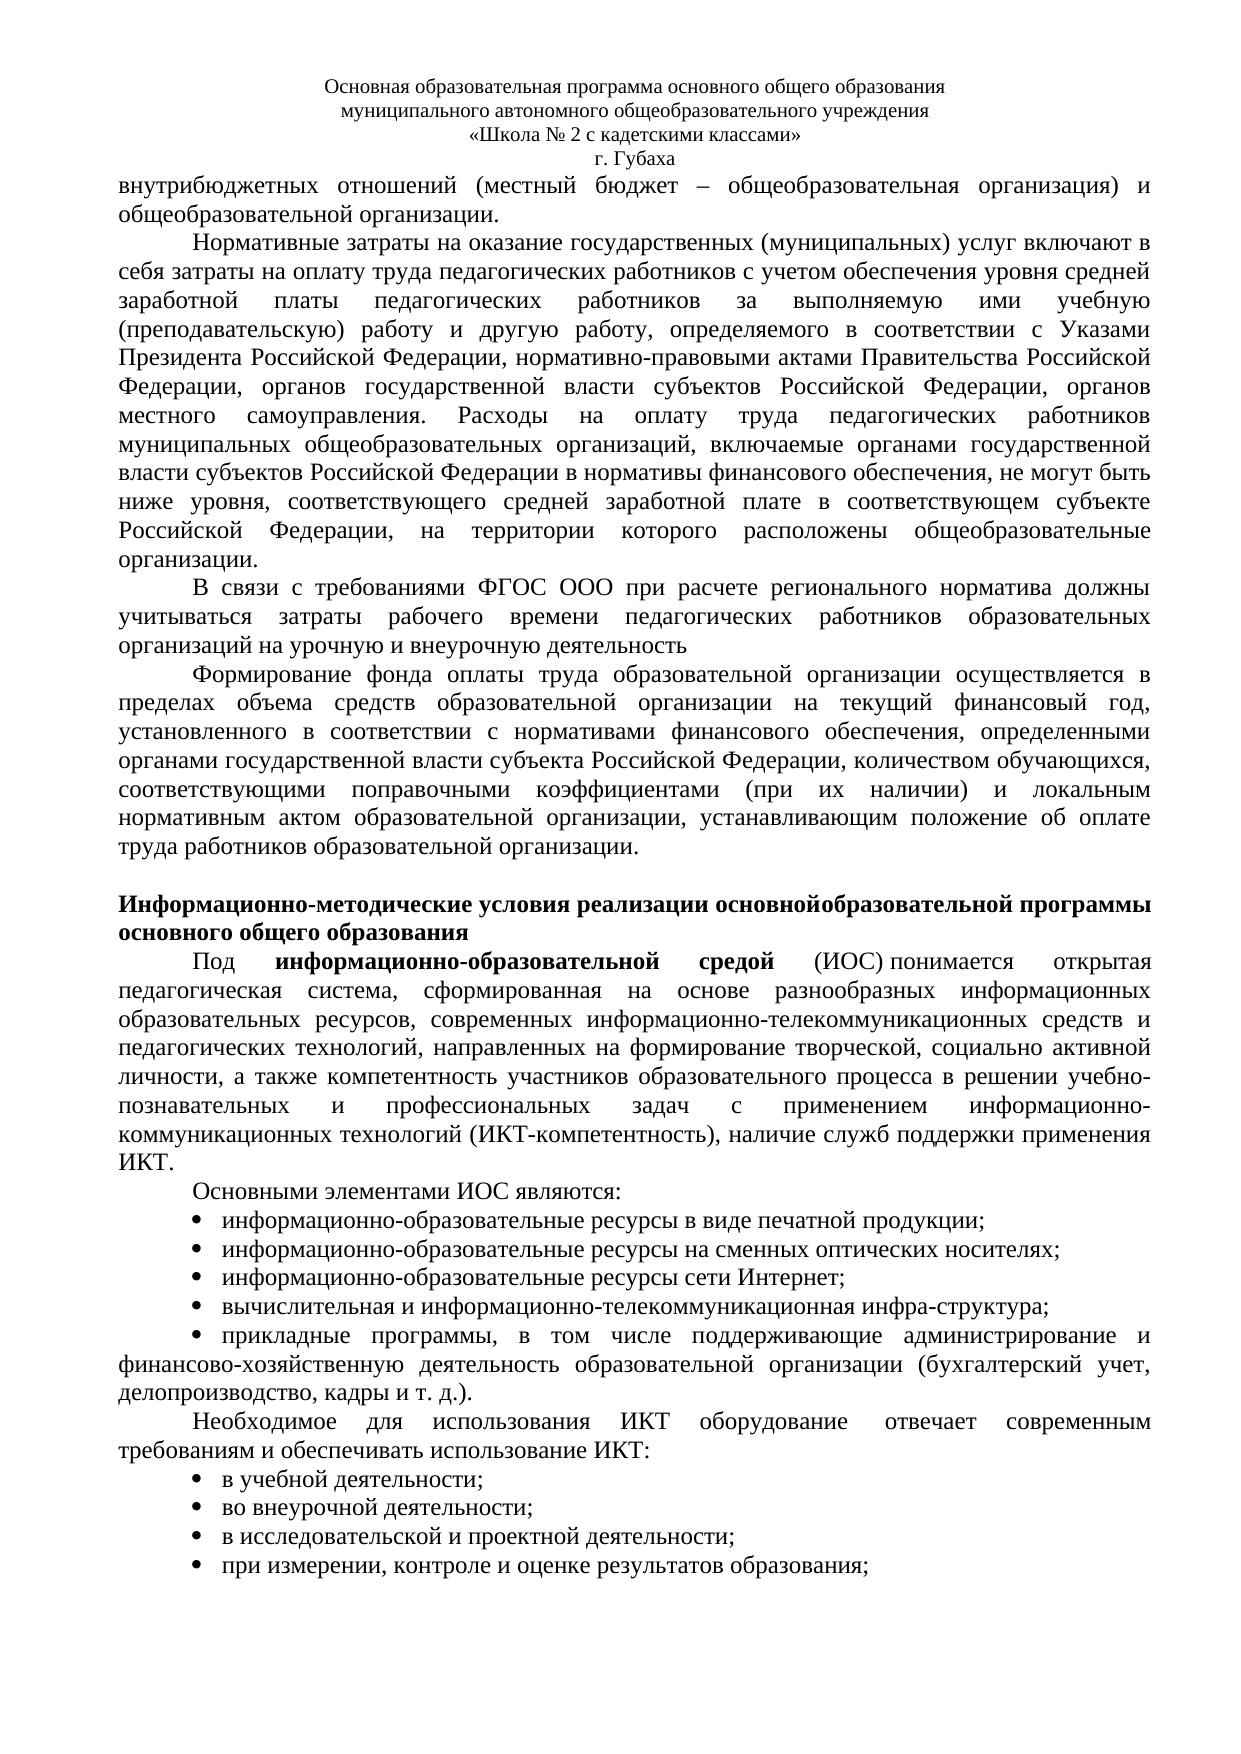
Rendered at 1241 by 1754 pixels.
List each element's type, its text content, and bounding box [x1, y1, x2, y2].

subtitle Информационно-методические условия реализации основнойобразовательной программы основного общего образования [118, 889, 1152, 946]
list в исследовательской и проектной деятельности; [118, 1521, 1152, 1550]
list прикладные программы, в том числе поддерживающие администрирование и финансово-хозяйственную деятельность образовательной организации (бухгалтерский учет, делопроизводство, кадры и т. д.). [118, 1320, 1152, 1406]
list информационно-образовательные ресурсы сети Интернет; [118, 1262, 1152, 1291]
list вычислительная и информационно-телекоммуникационная инфра-структура; [118, 1291, 1152, 1320]
list информационно-образовательные ресурсы в виде печатной продукции; [118, 1205, 1152, 1234]
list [118, 170, 1152, 227]
list при измерении, контроле и оценке результатов образования; [118, 1550, 1152, 1579]
text Под информационно-образовательной средой (ИОС) понимается открытая педагогическая система, сформированная на основе разнообразных информационных образовательных ресурсов, современных информационно-телекоммуникационных средств и педагогических технологий, направленных на формирование творческой, социально активной личности, а также компетентность участников образовательного процесса в решении учебно-познавательных и профессиональных задач с применением информационно-коммуникационных технологий (ИКТ-компетентность), наличие служб поддержки применения ИКТ. [118, 946, 1152, 1176]
text Необходимое для использования ИКТ оборудование отвечает современным требованиям и обеспечивать использование ИКТ: [118, 1406, 1152, 1464]
list во внеурочной деятельности; [118, 1492, 1152, 1521]
list информационно-образовательные ресурсы на сменных оптических носителях; [118, 1234, 1152, 1262]
text Основными элементами ИОС являются: [118, 1176, 1152, 1205]
text Нормативные затраты на оказание государственных (муниципальных) услуг включают в себя затраты на оплату труда педагогических работников с учетом обеспечения уровня средней заработной платы педагогических работников за выполняемую ими учебную (преподавательскую) работу и другую работу, определяемого в соответствии с Указами Президента Российской Федерации, нормативно-правовыми актами Правительства Российской Федерации, органов государственной власти субъектов Российской Федерации, органов местного самоуправления. Расходы на оплату труда педагогических работников муниципальных общеобразовательных организаций, включаемые органами государственной власти субъектов Российской Федерации в нормативы финансового обеспечения, не могут быть ниже уровня, соответствующего средней заработной плате в соответствующем субъекте Российской Федерации, на территории которого расположены общеобразовательные организации. [118, 227, 1152, 572]
list в учебной деятельности; [118, 1464, 1152, 1492]
text Формирование фонда оплаты труда образовательной организации осуществляется в пределах объема средств образовательной организации на текущий финансовый год, установленного в соответствии с нормативами финансового обеспечения, определенными органами государственной власти субъекта Российской Федерации, количеством обучающихся, соответствующими поправочными коэффициентами (при их наличии) и локальным нормативным актом образовательной организации, устанавливающим положение об оплате труда работников образовательной организации. [118, 659, 1152, 860]
text В связи с требованиями ФГОС ООО при расчете регионального норматива должны учитываться затраты рабочего времени педагогических работников образовательных организаций на урочную и внеурочную деятельность [118, 572, 1152, 659]
